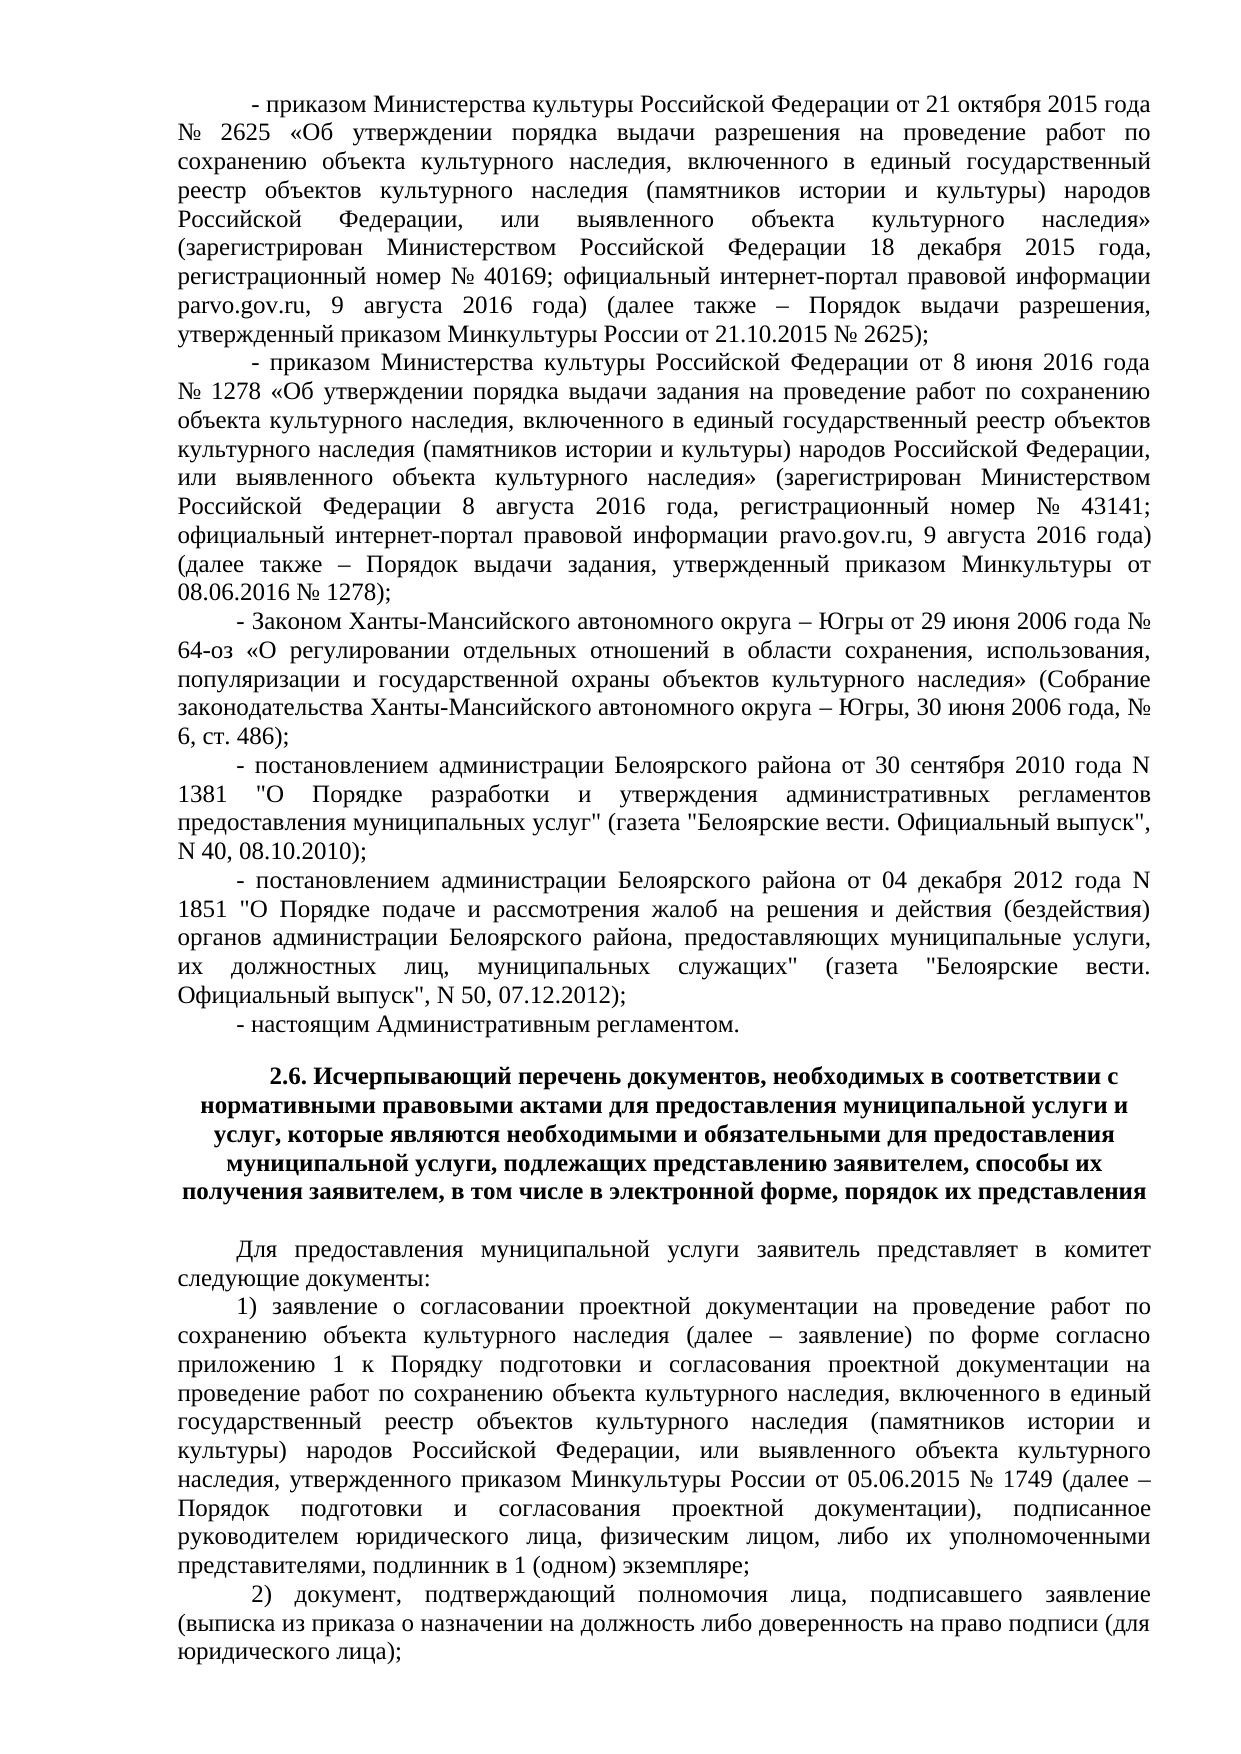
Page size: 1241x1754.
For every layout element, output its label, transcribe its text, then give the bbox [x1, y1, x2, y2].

text - приказом Министерства культуры Российской Федерации от 8 июня 2016 года № 1278 «Об утверждении порядка выдачи задания на проведение работ по сохранению объекта культурного наследия, включенного в единый государственный реестр объектов культурного наследия (памятников истории и культуры) народов Российской Федерации, или выявленного объекта культурного наследия» (зарегистрирован Министерством Российской Федерации 8 августа 2016 года, регистрационный номер № 43141; официальный интернет-портал правовой информации pravo.gov.ru, 9 августа 2016 года) (далее также – Порядок выдачи задания, утвержденный приказом Минкультуры от 08.06.2016 № 1278); [177, 347, 1152, 606]
text - Законом Ханты-Мансийского автономного округа – Югры от 29 июня 2006 года № 64-оз «О регулировании отдельных отношений в области сохранения, использования, популяризации и государственной охраны объектов культурного наследия» (Собрание законодательства Ханты-Мансийского автономного округа – Югры, 30 июня 2006 года, № 6, ст. 486); [177, 606, 1152, 750]
text 2) документ, подтверждающий полномочия лица, подписавшего заявление (выписка из приказа о назначении на должность либо доверенность на право подписи (для юридического лица); [177, 1579, 1152, 1665]
text - приказом Министерства культуры Российской Федерации от 21 октября 2015 года № 2625 «Об утверждении порядка выдачи разрешения на проведение работ по сохранению объекта культурного наследия, включенного в единый государственный реестр объектов культурного наследия (памятников истории и культуры) народов Российской Федерации, или выявленного объекта культурного наследия» (зарегистрирован Министерством Российской Федерации 18 декабря 2015 года, регистрационный номер № 40169; официальный интернет-портал правовой информации parvo.gov.ru, 9 августа 2016 года) (далее также – Порядок выдачи разрешения, утвержденный приказом Минкультуры России от 21.10.2015 № 2625); [177, 89, 1152, 347]
text 1) заявление о согласовании проектной документации на проведение работ по сохранению объекта культурного наследия (далее – заявление) по форме согласно приложению 1 к Порядку подготовки и согласования проектной документации на проведение работ по сохранению объекта культурного наследия, включенного в единый государственный реестр объектов культурного наследия (памятников истории и культуры) народов Российской Федерации, или выявленного объекта культурного наследия, утвержденного приказом Минкультуры России от 05.06.2015 № 1749 (далее – Порядок подготовки и согласования проектной документации), подписанное руководителем юридического лица, физическим лицом, либо их уполномоченными представителями, подлинник в 1 (одном) экземпляре; [177, 1291, 1152, 1579]
text - постановлением администрации Белоярского района от 30 сентября 2010 года N 1381 "О Порядке разработки и утверждения административных регламентов предоставления муниципальных услуг" (газета "Белоярские вести. Официальный выпуск", N 40, 08.10.2010); [177, 750, 1152, 865]
text - постановлением администрации Белоярского района от 04 декабря 2012 года N 1851 "О Порядке подаче и рассмотрения жалоб на решения и действия (бездействия) органов администрации Белоярского района, предоставляющих муниципальные услуги, их должностных лиц, муниципальных служащих" (газета "Белоярские вести. Официальный выпуск", N 50, 07.12.2012); [177, 865, 1152, 1009]
text Для предоставления муниципальной услуги заявитель представляет в комитет следующие документы: [177, 1234, 1152, 1291]
text 2.6. Исчерпывающий перечень документов, необходимых в соответствии с нормативными правовыми актами для предоставления муниципальной услуги и услуг, которые являются необходимыми и обязательными для предоставления муниципальной услуги, подлежащих представлению заявителем, способы их получения заявителем, в том числе в электронной форме, порядок их представления [177, 1061, 1152, 1205]
text - настоящим Административным регламентом. [177, 1009, 1152, 1037]
